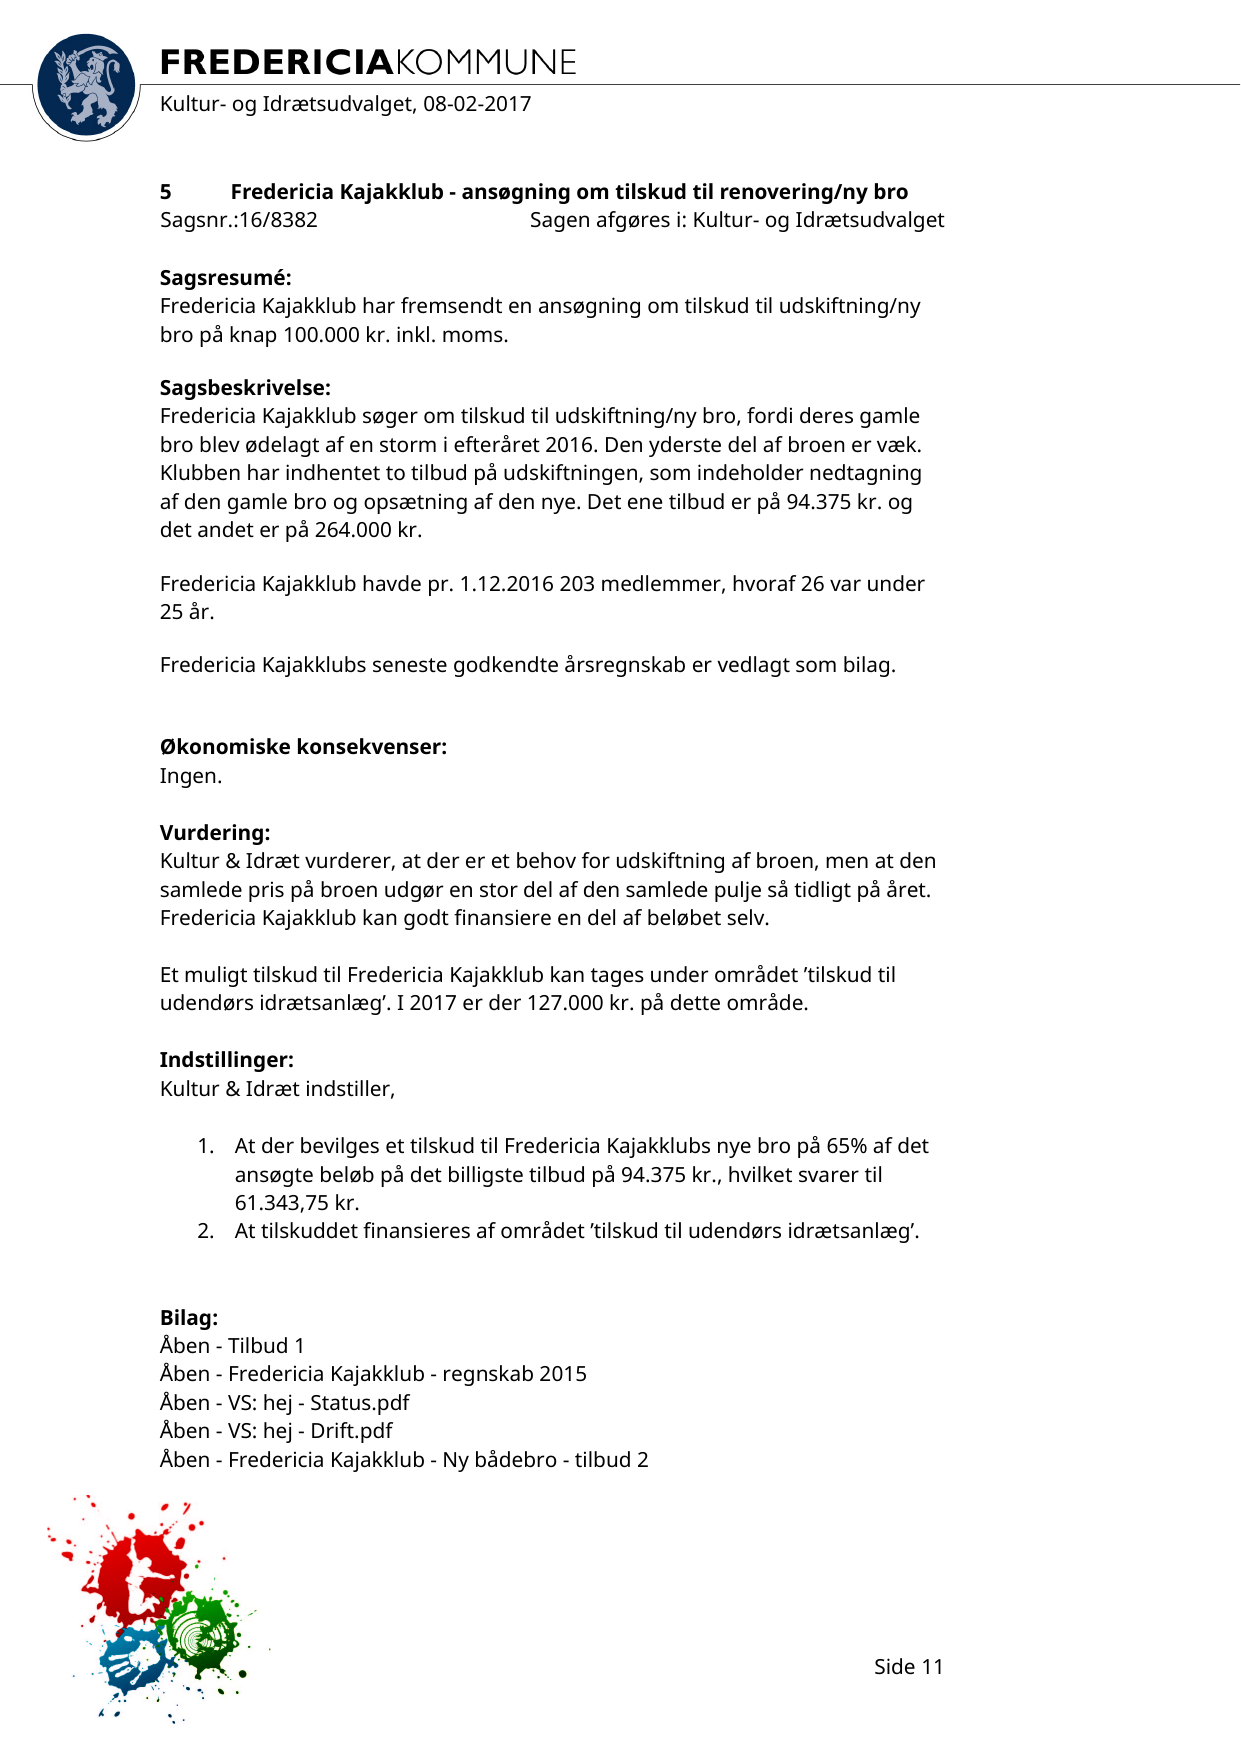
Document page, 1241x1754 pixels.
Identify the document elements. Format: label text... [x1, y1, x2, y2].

picture [47, 1495, 271, 1724]
text Åben - Fredericia Kajakklub - regnskab 2015 [159, 1359, 945, 1388]
text Kultur & Idræt vurderer, at der er et behov for udskiftning af broen, men at den samlede pris på broen udgør en stor del af den samlede pulje så tidligt på året. Fredericia Kajakklub kan godt finansiere en del af beløbet selv. [159, 846, 945, 932]
subtitle 5 Fredericia Kajakklub - ansøgning om tilskud til renovering/ny bro [159, 177, 945, 206]
text Fredericia Kajakklub havde pr. 1.12.2016 203 medlemmer, hvoraf 26 var under 25 år. [159, 569, 945, 626]
text Kultur & Idræt indstiller, [159, 1074, 945, 1102]
text Åben - VS: hej - Drift.pdf [159, 1416, 945, 1445]
picture [0, 23, 1241, 147]
text Åben - VS: hej - Status.pdf [159, 1388, 945, 1416]
text Fredericia Kajakklub har fremsendt en ansøgning om tilskud til udskiftning/ny bro på knap 100.000 kr. inkl. moms. [159, 291, 945, 348]
text Et muligt tilskud til Fredericia Kajakklub kan tages under området ’tilskud til udendørs idrætsanlæg’. I 2017 er der 127.000 kr. på dette område. [159, 960, 945, 1017]
title Sagsresumé: [159, 263, 945, 291]
title Vurdering: [159, 818, 945, 846]
text Ingen. [159, 761, 945, 789]
list At der bevilges et tilskud til Fredericia Kajakklubs nye bro på 65% af det ansøgte beløb på det billigste tilbud på 94.375 kr., hvilket svarer til 61.343,75 kr. [197, 1131, 945, 1217]
table_header Sagen afgøres i: Kultur- og Idrætsudvalget [356, 206, 945, 234]
title Indstillinger: [159, 1045, 945, 1074]
list At tilskuddet finansieres af området ’tilskud til udendørs idrætsanlæg’. [197, 1217, 945, 1245]
text Åben - Fredericia Kajakklub - Ny bådebro - tilbud 2 [159, 1445, 945, 1473]
text Åben - Tilbud 1 [159, 1331, 945, 1359]
table_header Sagsnr.:16/8382 [160, 206, 356, 234]
text Fredericia Kajakklubs seneste godkendte årsregnskab er vedlagt som bilag. [159, 651, 945, 679]
title Bilag: [159, 1303, 945, 1331]
text Sagsbeskrivelse: Fredericia Kajakklub søger om tilskud til udskiftning/ny bro, fordi deres gamle bro blev ødelagt af en storm i efteråret 2016. Den yderste del af broen er væk. Klubben har indhentet to tilbud på udskiftningen, som indeholder nedtagning af den gamle bro og opsætning af den nye. Det ene tilbud er på 94.375 kr. og det andet er på 264.000 kr. [159, 373, 945, 544]
title Økonomiske konsekvenser: [159, 732, 945, 761]
